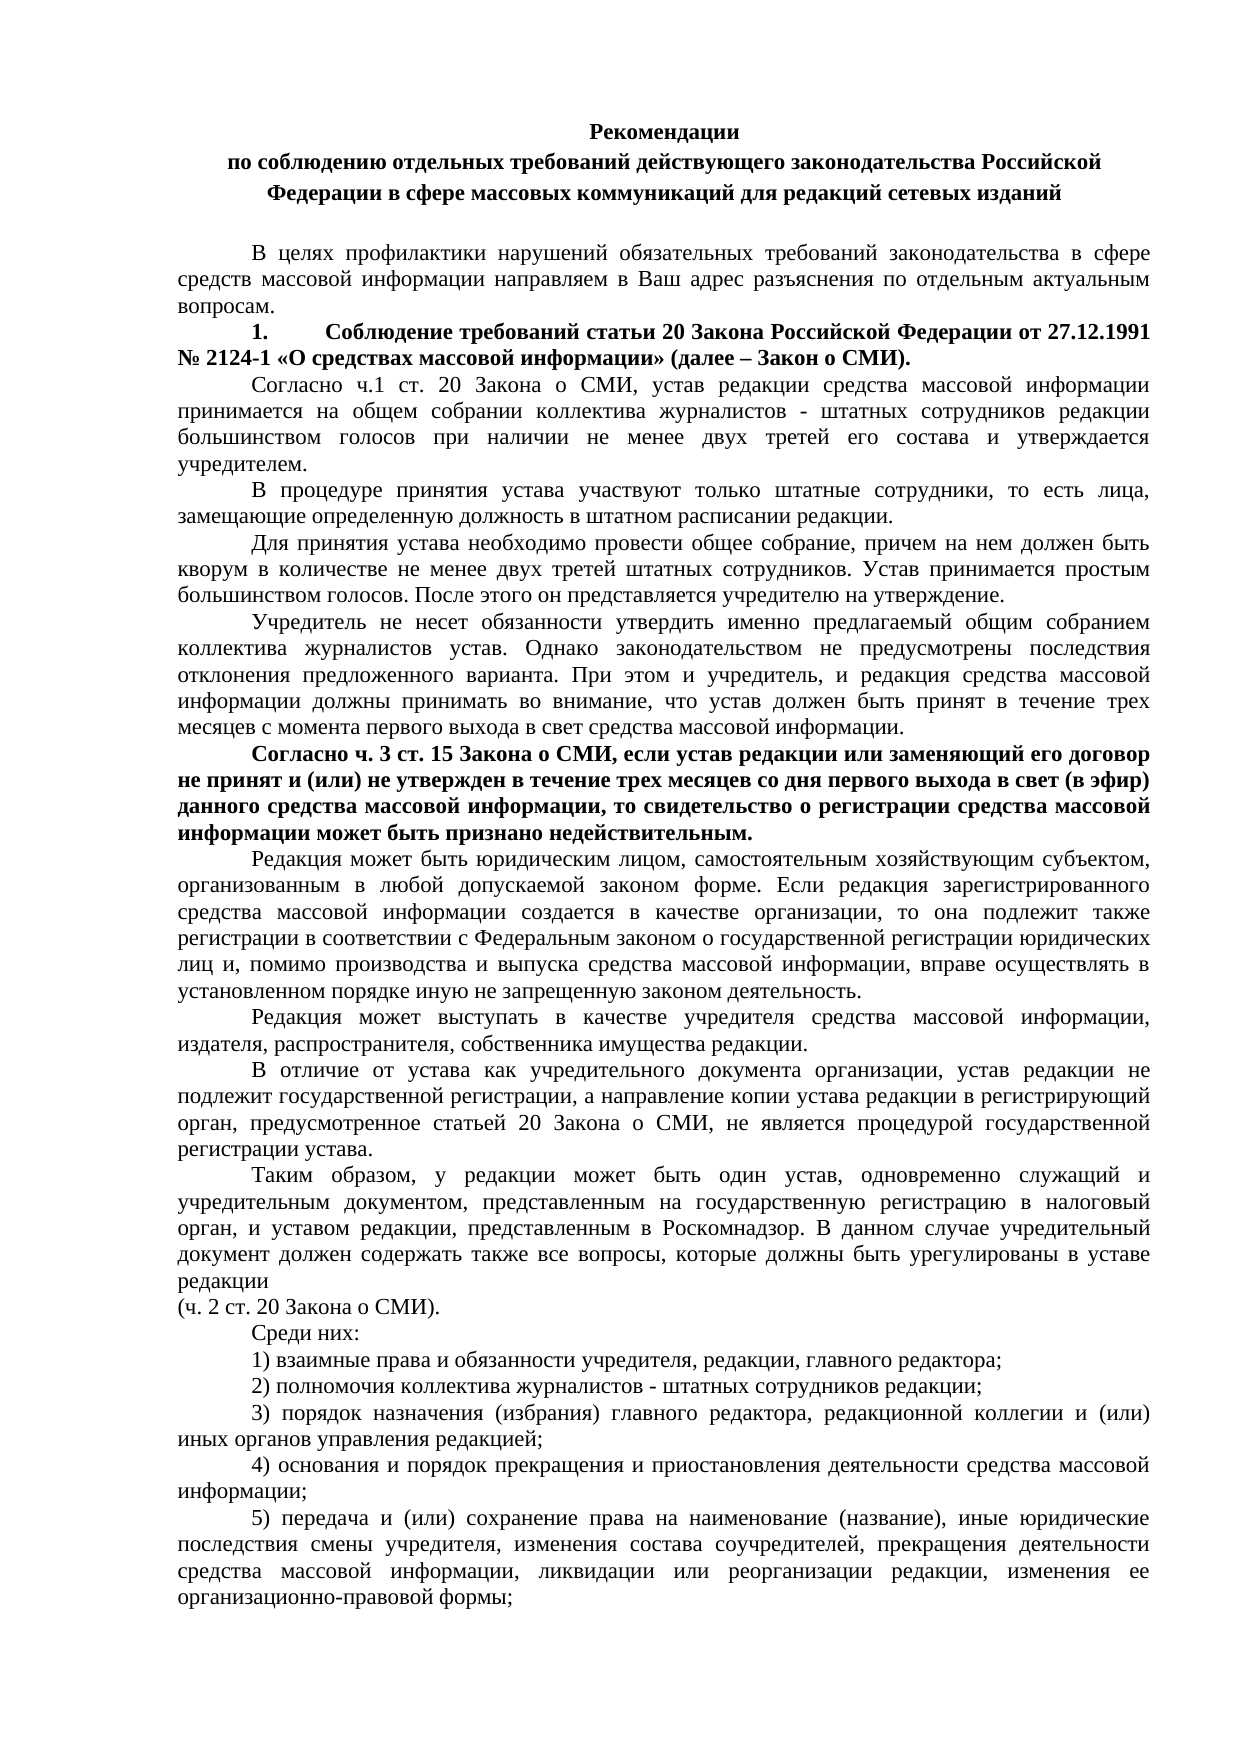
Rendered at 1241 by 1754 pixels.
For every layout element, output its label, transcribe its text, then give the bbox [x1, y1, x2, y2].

text Согласно ч. 3 ст. 15 Закона о СМИ, если устав редакции или заменяющий его договор не принят и (или) не утвержден в течение трех месяцев со дня первого выхода в свет (в эфир) данного средства массовой информации, то свидетельство о регистрации средства массовой информации может быть признано недействительным. [177, 740, 1152, 845]
text 2) полномочия коллектива журналистов - штатных сотрудников редакции; [177, 1372, 1152, 1398]
text Учредитель не несет обязанности утвердить именно предлагаемый общим собранием коллектива журналистов устав. Однако законодательством не предусмотрены последствия отклонения предложенного варианта. При этом и учредитель, и редакция средства массовой информации должны принимать во внимание, что устав должен быть принят в течение трех месяцев с момента первого выхода в свет средства массовой информации. [177, 608, 1152, 740]
text Редакция может быть юридическим лицом, самостоятельным хозяйствующим субъектом, организованным в любой допускаемой законом форме. Если редакция зарегистрированного средства массовой информации создается в качестве организации, то она подлежит также регистрации в соответствии с Федеральным законом о государственной регистрации юридических лиц и, помимо производства и выпуска средства массовой информации, вправе осуществлять в установленном порядке иную не запрещенную законом деятельность. [177, 845, 1152, 1003]
text Согласно ч.1 ст. 20 Закона о СМИ, устав редакции средства массовой информации принимается на общем собрании коллектива журналистов - штатных сотрудников редакции большинством голосов при наличии не менее двух третей его состава и утверждается учредителем. [177, 371, 1152, 476]
text Среди них: [177, 1319, 1152, 1346]
text В процедуре принятия устава участвуют только штатные сотрудники, то есть лица, замещающие определенную должность в штатном расписании редакции. [177, 476, 1152, 529]
text 4) основания и порядок прекращения и приостановления деятельности средства массовой информации; [177, 1451, 1152, 1504]
text В целях профилактики нарушений обязательных требований законодательства в сфере средств массовой информации направляем в Ваш адрес разъяснения по отдельным актуальным вопросам. [177, 239, 1152, 318]
text по соблюдению отдельных требований действующего законодательства Российской Федерации в сфере массовых коммуникаций для редакций сетевых изданий [177, 148, 1152, 205]
text Рекомендации [177, 118, 1152, 144]
text 3) порядок назначения (избрания) главного редактора, редакционной коллегии и (или) иных органов управления редакцией; [177, 1398, 1152, 1451]
text Для принятия устава необходимо провести общее собрание, причем на нем должен быть кворум в количестве не менее двух третей штатных сотрудников. Устав принимается простым большинством голосов. После этого он представляется учредителю на утверждение. [177, 529, 1152, 608]
text Редакция может выступать в качестве учредителя средства массовой информации, издателя, распространителя, собственника имущества редакции. [177, 1003, 1152, 1056]
text 5) передача и (или) сохранение права на наименование (название), иные юридические последствия смены учредителя, изменения состава соучредителей, прекращения деятельности средства массовой информации, ликвидации или реорганизации редакции, изменения ее организационно-правовой формы; [177, 1504, 1152, 1609]
list Соблюдение требований статьи 20 Закона Российской Федерации от 27.12.1991 № 2124-1 «О средствах массовой информации» (далее – Закон о СМИ). [177, 318, 1152, 371]
text 1) взаимные права и обязанности учредителя, редакции, главного редактора; [177, 1346, 1152, 1372]
text Таким образом, у редакции может быть один устав, одновременно служащий и учредительным документом, представленным на государственную регистрацию в налоговый орган, и уставом редакции, представленным в Роскомнадзор. В данном случае учредительный документ должен содержать также все вопросы, которые должны быть урегулированы в уставе редакции (ч. 2 ст. 20 Закона о СМИ). [177, 1161, 1152, 1319]
text В отличие от устава как учредительного документа организации, устав редакции не подлежит государственной регистрации, а направление копии устава редакции в регистрирующий орган, предусмотренное статьей 20 Закона о СМИ, не является процедурой государственной регистрации устава. [177, 1056, 1152, 1161]
